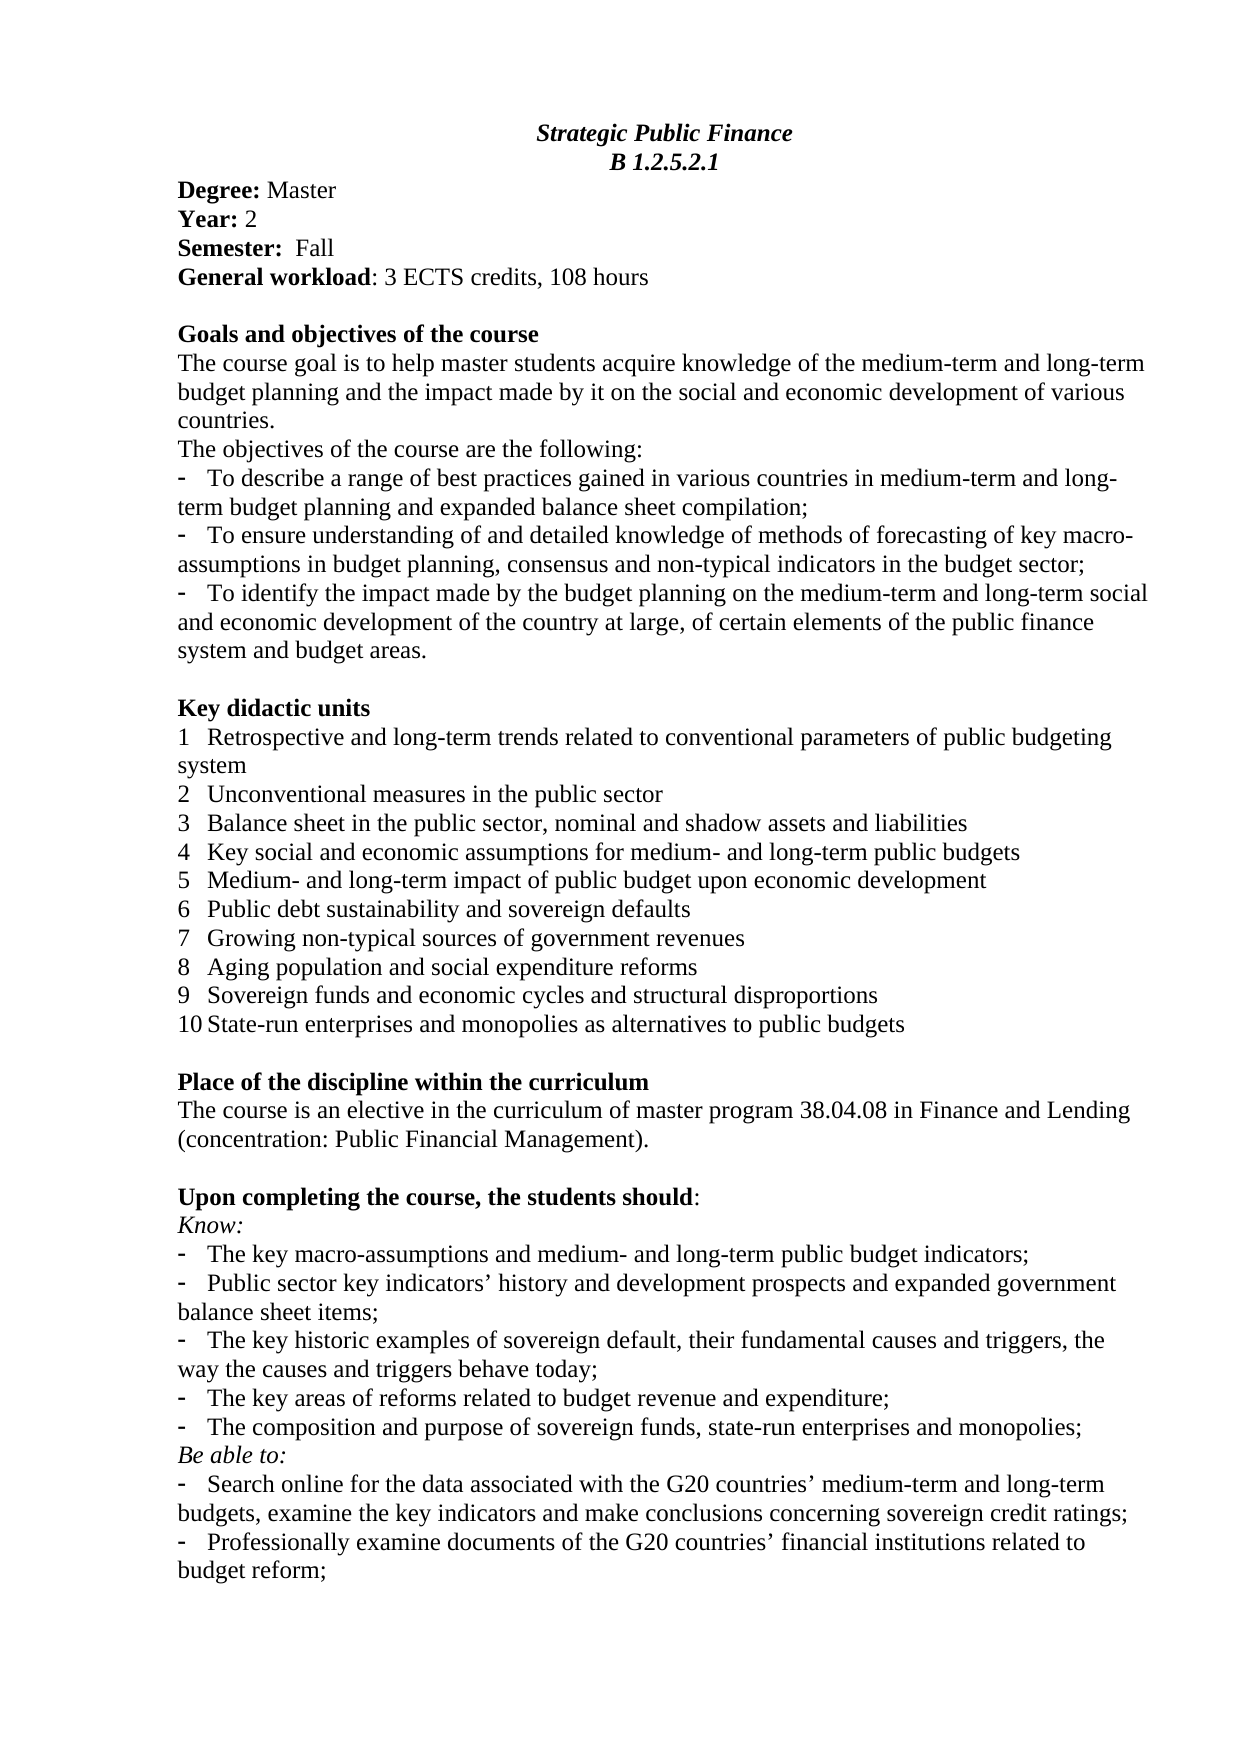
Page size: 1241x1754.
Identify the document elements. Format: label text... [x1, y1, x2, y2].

list Professionally examine documents of the G20 countries’ financial institutions related to budget reform; [177, 1527, 1152, 1584]
text B 1.2.5.2.1 [177, 147, 1152, 176]
list The key areas of reforms related to budget revenue and expenditure; [177, 1383, 1152, 1412]
text 3 Balance sheet in the public sector, nominal and shadow assets and liabilities [177, 808, 1152, 837]
list The key historic examples of sovereign default, their fundamental causes and triggers, the way the causes and triggers behave today; [177, 1326, 1152, 1383]
text Be able to: [177, 1441, 1152, 1469]
list Public sector key indicators’ history and development prospects and expanded government balance sheet items; [177, 1268, 1152, 1326]
list The composition and purpose of sovereign funds, state-run enterprises and monopolies; [177, 1412, 1152, 1441]
list To ensure understanding of and detailed knowledge of methods of forecasting of key macro-assumptions in budget planning, consensus and non-typical indicators in the budget sector; [177, 521, 1152, 578]
text Year: 2 [177, 204, 1152, 233]
list Search online for the data associated with the G20 countries’ medium-term and long-term budgets, examine the key indicators and make conclusions concerning sovereign credit ratings; [177, 1469, 1152, 1527]
text 9 Sovereign funds and economic cycles and structural disproportions [177, 981, 1152, 1009]
text 6 Public debt sustainability and sovereign defaults [177, 894, 1152, 923]
text Upon completing the course, the students should: [177, 1182, 1152, 1211]
text Semester: Fall [177, 233, 1152, 262]
list The key macro-assumptions and medium- and long-term public budget indicators; [177, 1239, 1152, 1268]
text General workload: 3 ECTS credits, 108 hours [177, 262, 1152, 291]
text 4 Key social and economic assumptions for medium- and long-term public budgets [177, 837, 1152, 866]
text Know: [177, 1211, 1152, 1239]
text The course is an elective in the curriculum of master program 38.04.08 in Finance and Lending (concentration: Public Financial Management). [177, 1096, 1152, 1153]
text 5 Medium- and long-term impact of public budget upon economic development [177, 866, 1152, 894]
text Key didactic units [177, 693, 1152, 722]
text The objectives of the course are the following: [177, 434, 1152, 463]
text 8 Aging population and social expenditure reforms [177, 952, 1152, 981]
list To identify the impact made by the budget planning on the medium-term and long-term social and economic development of the country at large, of certain elements of the public finance system and budget areas. [177, 578, 1152, 664]
text Degree: Master [177, 176, 1152, 204]
text 1 Retrospective and long-term trends related to conventional parameters of public budgeting system [177, 722, 1152, 779]
text Place of the discipline within the curriculum [177, 1067, 1152, 1096]
text The course goal is to help master students acquire knowledge of the medium-term and long-term budget planning and the impact made by it on the social and economic development of various countries. [177, 348, 1152, 434]
text Goals and objectives of the course [177, 319, 1152, 348]
text Strategic Public Finance [177, 118, 1152, 147]
text 10 State-run enterprises and monopolies as alternatives to public budgets [177, 1009, 1152, 1038]
text 2 Unconventional measures in the public sector [177, 779, 1152, 808]
list To describe a range of best practices gained in various countries in medium-term and long-term budget planning and expanded balance sheet compilation; [177, 463, 1152, 521]
text 7 Growing non-typical sources of government revenues [177, 923, 1152, 952]
